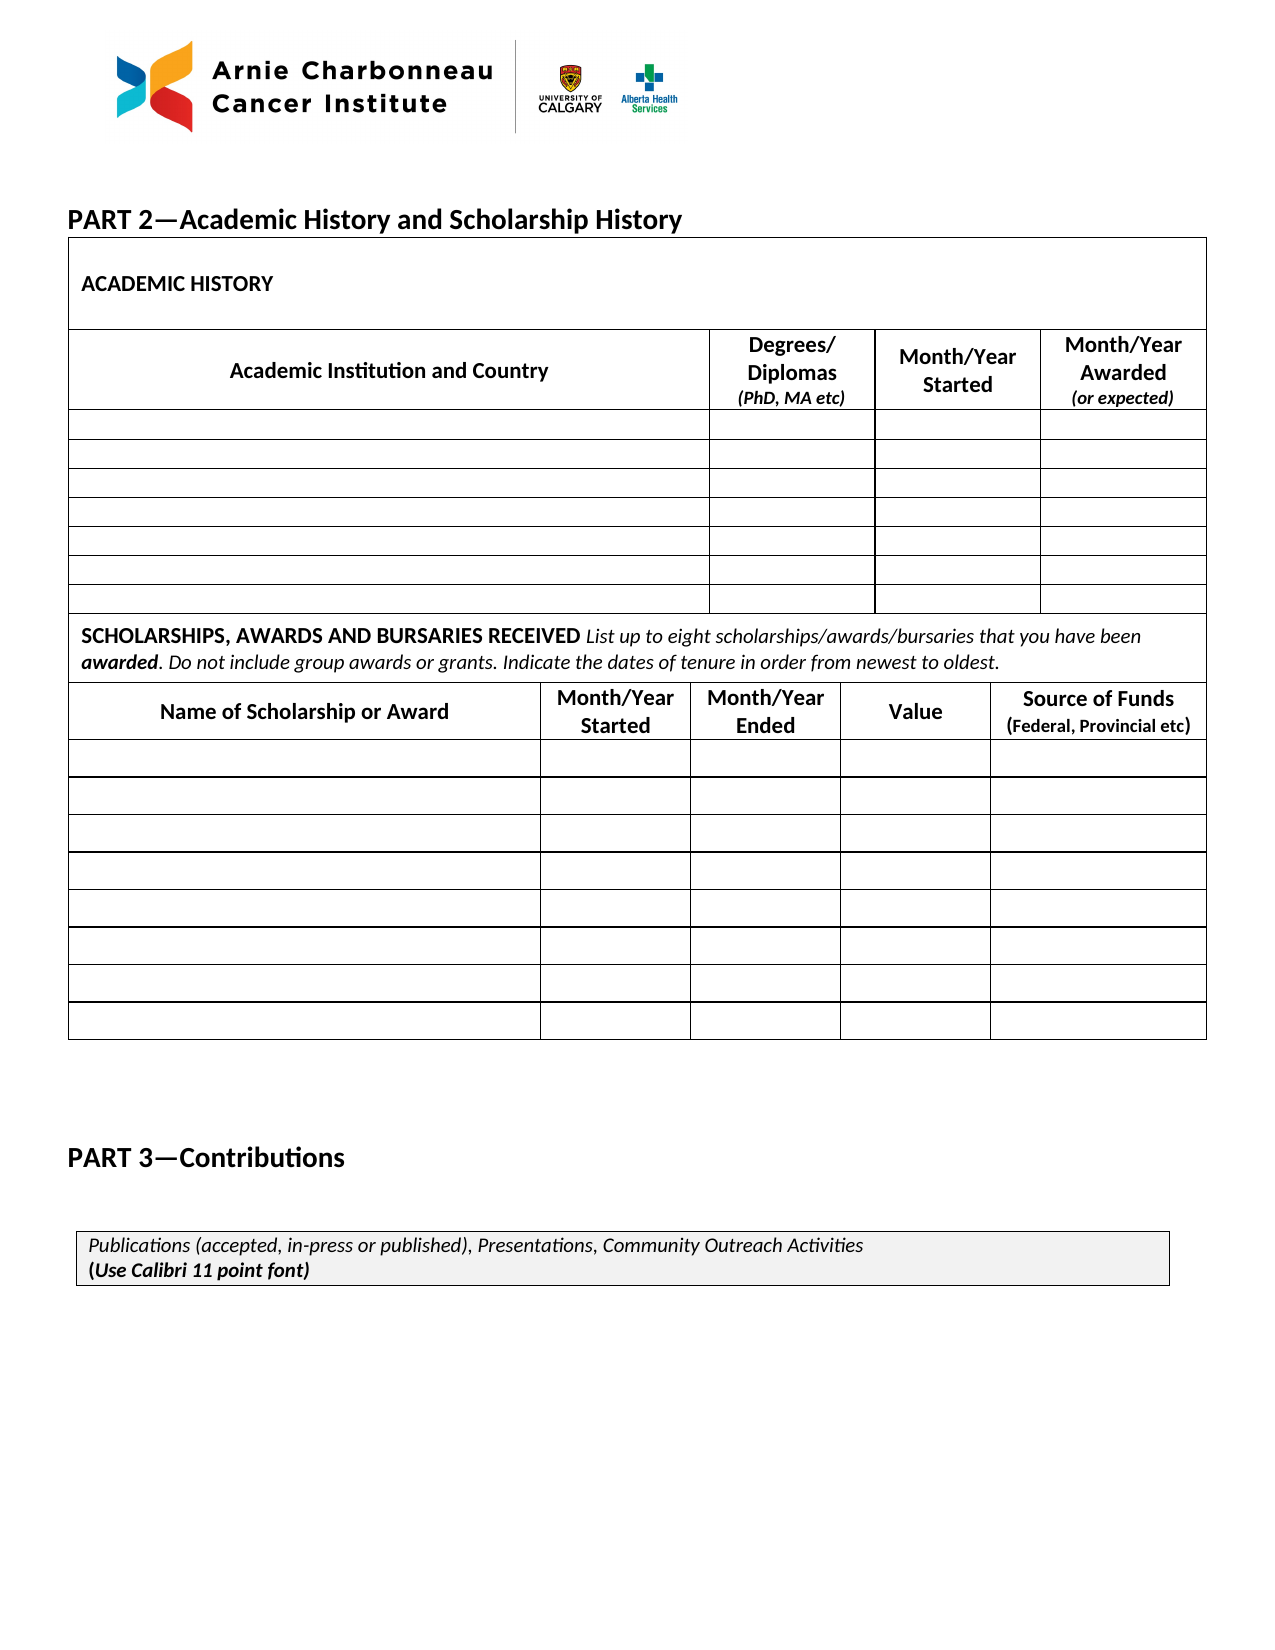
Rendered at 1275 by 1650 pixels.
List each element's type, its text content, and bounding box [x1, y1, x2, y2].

table_cell [1041, 469, 1206, 497]
table_cell Month/Year Started [541, 683, 690, 739]
table_cell [69, 890, 540, 926]
table_cell [541, 740, 690, 776]
table_cell [1041, 498, 1206, 526]
table_cell [69, 440, 709, 467]
table_cell [841, 1003, 990, 1039]
table_cell [69, 965, 540, 1001]
table_cell [541, 965, 690, 1001]
table_cell [876, 585, 1040, 613]
table_cell [69, 556, 709, 584]
text PART 3—Contributions [67, 1139, 1170, 1175]
table_cell [541, 1003, 690, 1039]
table_cell [710, 556, 874, 584]
table_cell [876, 527, 1040, 555]
text PART 2—Academic History and Scholarship History [67, 201, 1170, 237]
table_cell [710, 440, 874, 467]
table_header Publications (accepted, in-press or published), Presentations, Community Outreach Activities (Use Calibri 11 point font) [77, 1232, 1169, 1285]
table_cell [991, 853, 1206, 889]
table_cell Month/Year Started [876, 330, 1040, 409]
table_cell [710, 410, 874, 438]
table_cell [991, 740, 1206, 776]
table_cell [710, 498, 874, 526]
table_cell [541, 890, 690, 926]
table_cell Academic Institution and Country [69, 330, 709, 409]
table_cell [691, 1003, 840, 1039]
table_header ACADEMIC HISTORY [69, 238, 1206, 329]
table_cell Name of Scholarship or Award [69, 683, 540, 739]
table_cell [841, 853, 990, 889]
table_cell [691, 890, 840, 926]
table_cell [841, 778, 990, 814]
table_cell [876, 440, 1040, 467]
table_cell [1041, 440, 1206, 467]
table_cell [710, 585, 874, 613]
table_cell Month/Year Ended [691, 683, 840, 739]
table_cell [710, 527, 874, 555]
table_cell [541, 853, 690, 889]
table_cell [691, 965, 840, 1001]
table_cell [691, 928, 840, 964]
table_cell [541, 928, 690, 964]
table_cell [1041, 556, 1206, 584]
table_cell [991, 928, 1206, 964]
table_cell [841, 815, 990, 851]
table_cell [541, 815, 690, 851]
table_cell [991, 778, 1206, 814]
table_cell [1041, 527, 1206, 555]
table_cell [69, 853, 540, 889]
table_cell [841, 928, 990, 964]
table_cell [991, 1003, 1206, 1039]
table_cell [991, 965, 1206, 1001]
table_cell [876, 469, 1040, 497]
table_cell [991, 890, 1206, 926]
table_cell [69, 410, 709, 438]
table_cell [69, 585, 709, 613]
table_cell [710, 469, 874, 497]
table_cell [69, 1003, 540, 1039]
table_cell [991, 815, 1206, 851]
table_cell [1041, 410, 1206, 438]
table_cell [69, 469, 709, 497]
table_cell [691, 740, 840, 776]
table_cell [876, 498, 1040, 526]
table_cell Degrees/ Diplomas (PhD, MA etc) [710, 330, 874, 409]
table_cell [69, 740, 540, 776]
table_cell Month/Year Awarded (or expected) [1041, 330, 1206, 409]
table_cell [69, 928, 540, 964]
table_cell [841, 965, 990, 1001]
table_cell [691, 778, 840, 814]
picture [105, 30, 689, 144]
table_cell Source of Funds (Federal, Provincial etc) [991, 683, 1206, 739]
table_cell [69, 815, 540, 851]
table_cell Value [841, 683, 990, 739]
table_cell [841, 890, 990, 926]
table_cell [541, 778, 690, 814]
table_cell [1041, 585, 1206, 613]
table_cell [841, 740, 990, 776]
table_cell SCHOLARSHIPS, AWARDS AND BURSARIES RECEIVED List up to eight scholarships/awards/bursaries that you have been awarded. Do not include group awards or grants. Indicate the dates of tenure in order from newest to oldest. [69, 614, 1206, 682]
table_cell [691, 853, 840, 889]
table_cell [876, 410, 1040, 438]
table_cell [69, 778, 540, 814]
table_cell [876, 556, 1040, 584]
table_cell [691, 815, 840, 851]
table_cell [69, 527, 709, 555]
table_cell [69, 498, 709, 526]
